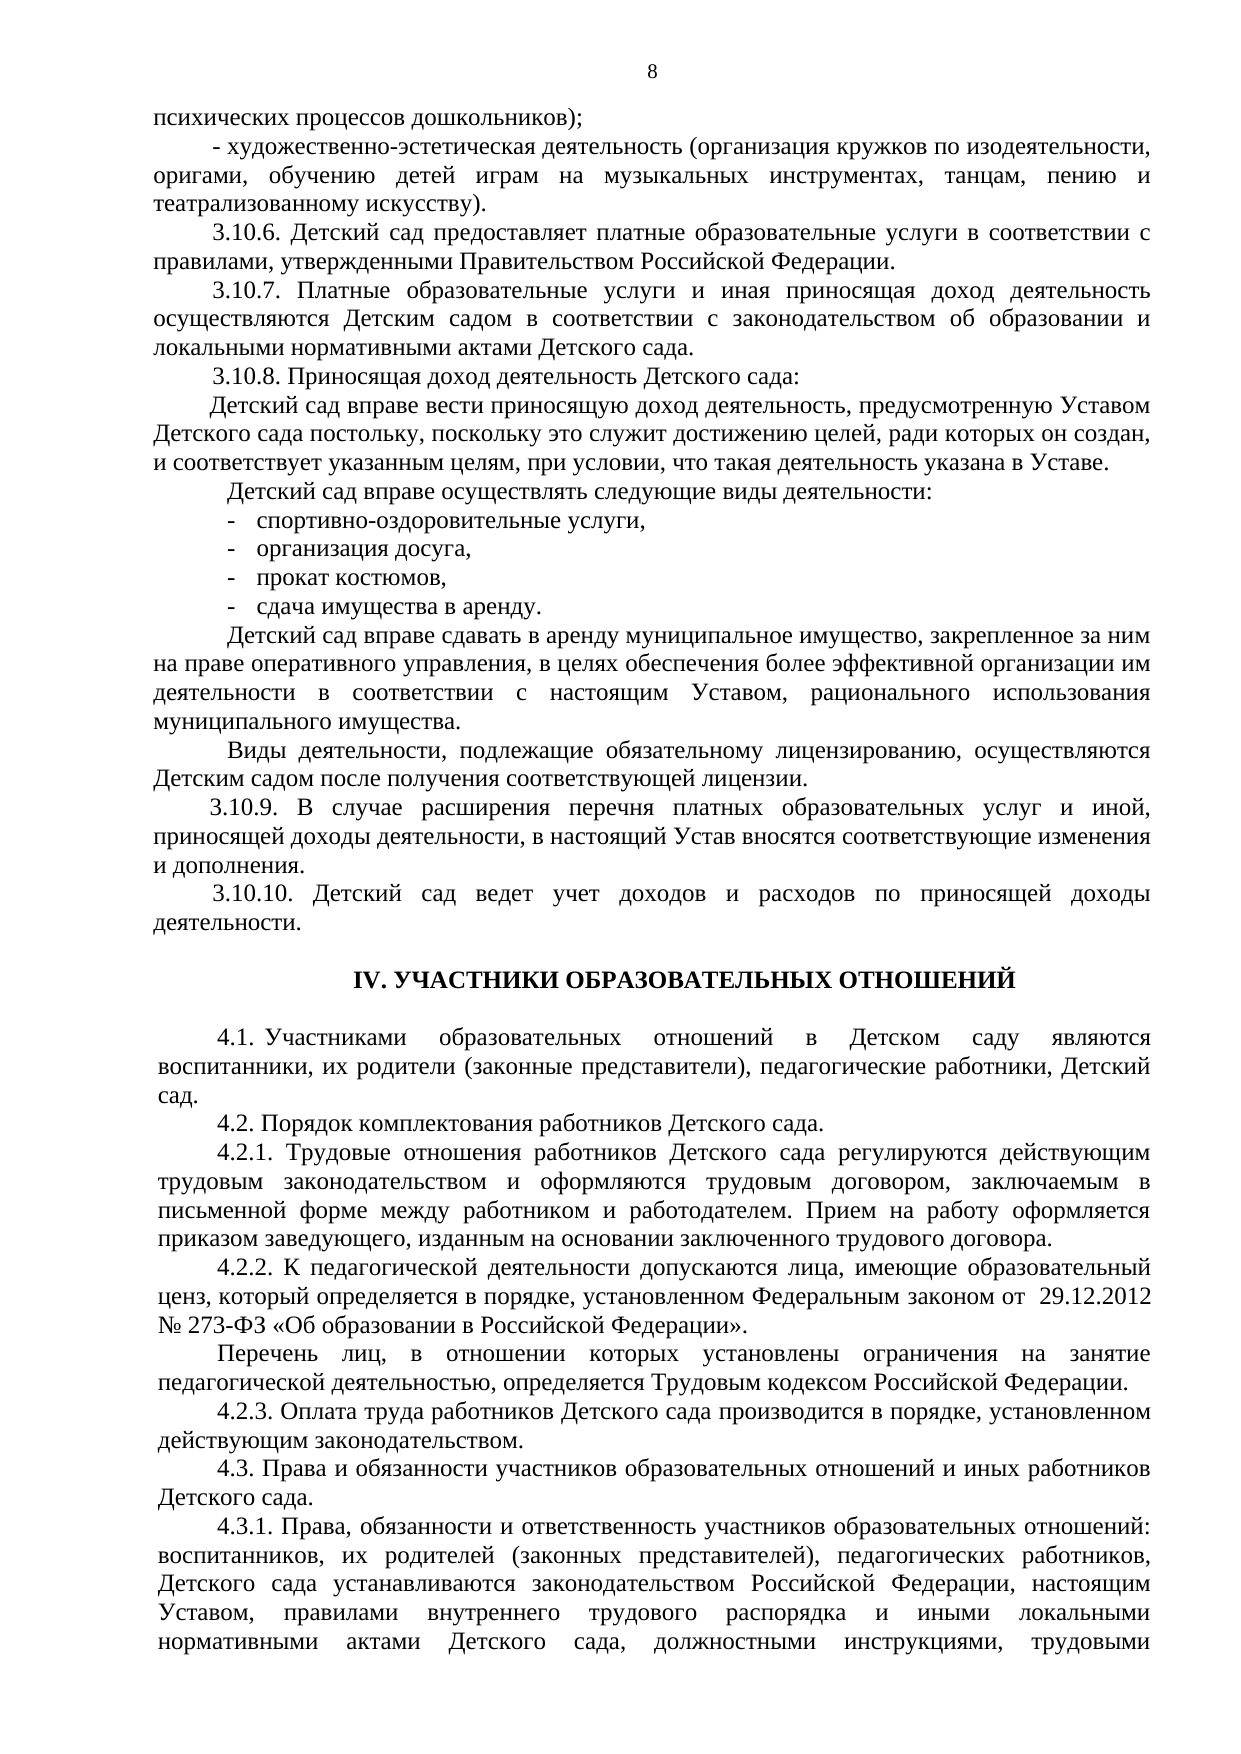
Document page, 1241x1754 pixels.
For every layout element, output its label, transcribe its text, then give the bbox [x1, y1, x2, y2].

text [158, 1511, 1152, 1655]
list прокат костюмов, [153, 562, 1152, 591]
text Перечень лиц, в отношении которых установлены ограничения на занятие педагогической деятельностью, определяется Трудовым кодексом Российской Федерации. [158, 1338, 1152, 1396]
list спортивно-оздоровительные услуги, [153, 505, 1152, 533]
text 3.10.6. Детский сад предоставляет платные образовательные услуги в соответствии с правилами, утвержденными Правительством Российской Федерации. [153, 217, 1152, 275]
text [153, 102, 1152, 131]
text 4.1. Участниками образовательных отношений в Детском саду являются воспитанники, их родители (законные представители), педагогические работники, Детский сад. [158, 1022, 1152, 1108]
text 3.10.9. В случае расширения перечня платных образовательных услуг и иной, приносящей доходы деятельности, в настоящий Устав вносятся соответствующие изменения и дополнения. [153, 792, 1152, 878]
text 4.2. Порядок комплектования работников Детского сада. [158, 1108, 1152, 1137]
text Детский сад вправе осуществлять следующие виды деятельности: [153, 476, 1152, 505]
text 3.10.10. Детский сад ведет учет доходов и расходов по приносящей доходы деятельности. [153, 878, 1152, 936]
text IV. УЧАСТНИКИ ОБРАЗОВАТЕЛЬНЫХ ОТНОШЕНИЙ [157, 965, 1152, 993]
text 4.2.1. Трудовые отношения работников Детского сада регулируются действующим трудовым законодательством и оформляются трудовым договором, заключаемым в письменной форме между работником и работодателем. Прием на работу оформляется приказом заведующего, изданным на основании заключенного трудового договора. [158, 1137, 1152, 1252]
text 3.10.7. Платные образовательные услуги и иная приносящая доход деятельность осуществляются Детским садом в соответствии с законодательством об образовании и локальными нормативными актами Детского сада. [153, 275, 1152, 361]
text Детский сад вправе сдавать в аренду муниципальное имущество, закрепленное за ним на праве оперативного управления, в целях обеспечения более эффективной организации им деятельности в соответствии с настоящим Уставом, рационального использования муниципального имущества. [153, 620, 1152, 735]
text 4.2.3. Оплата труда работников Детского сада производится в порядке, установленном действующим законодательством. [158, 1396, 1152, 1453]
text Виды деятельности, подлежащие обязательному лицензированию, осуществляются Детским садом после получения соответствующей лицензии. [153, 735, 1152, 792]
text 3.10.8. Приносящая доход деятельность Детского сада: [153, 361, 1152, 390]
list сдача имущества в аренду. [153, 591, 1152, 620]
text 4.3. Права и обязанности участников образовательных отношений и иных работников Детского сада. [158, 1453, 1152, 1511]
list организация досуга, [153, 533, 1152, 562]
text - художественно-эстетическая деятельность (организация кружков по изодеятельности, оригами, обучению детей играм на музыкальных инструментах, танцам, пению и театрализованному искусству). [153, 131, 1152, 217]
text 4.2.2. К педагогической деятельности допускаются лица, имеющие образовательный ценз, который определяется в порядке, установленном Федеральным законом от 29.12.2012 № 273-ФЗ «Об образовании в Российской Федерации». [158, 1252, 1152, 1338]
text Детский сад вправе вести приносящую доход деятельность, предусмотренную Уставом Детского сада постольку, поскольку это служит достижению целей, ради которых он создан, и соответствует указанным целям, при условии, что такая деятельность указана в Уставе. [153, 390, 1152, 476]
